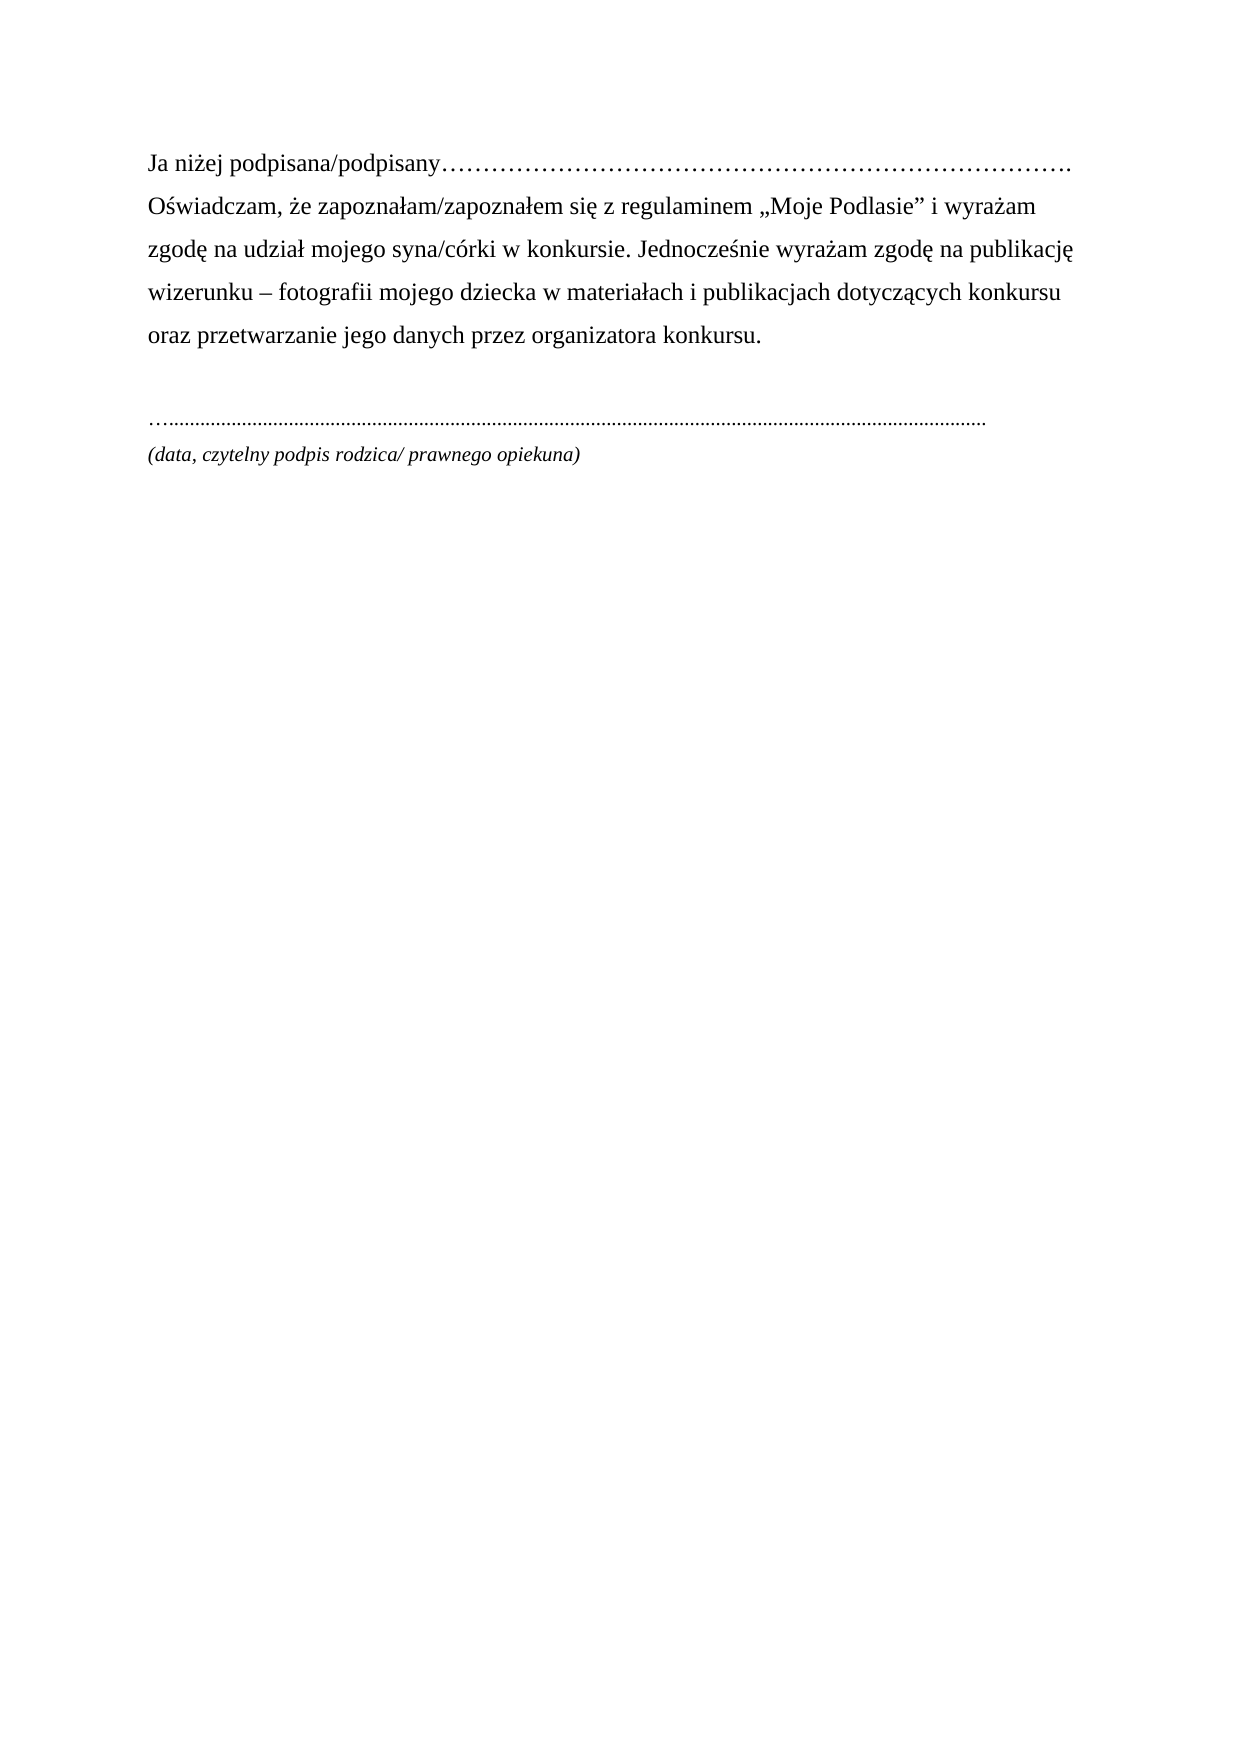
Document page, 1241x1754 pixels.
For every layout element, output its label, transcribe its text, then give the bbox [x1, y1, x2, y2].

text (data, czytelny podpis rodzica/ prawnego opiekuna) [148, 442, 1093, 499]
text …............................................................................................................................................................. [148, 406, 1093, 430]
text Ja niżej podpisana/podpisany…………………………………………………………………. Oświadczam, że zapoznałam/zapoznałem się z regulaminem „Moje Podlasie” i wyrażam zgodę na udział mojego syna/córki w konkursie. Jednocześnie wyrażam zgodę na publikację wizerunku – fotografii mojego dziecka w materiałach i publikacjach dotyczących konkursu oraz przetwarzanie jego danych przez organizatora konkursu. [148, 148, 1093, 349]
